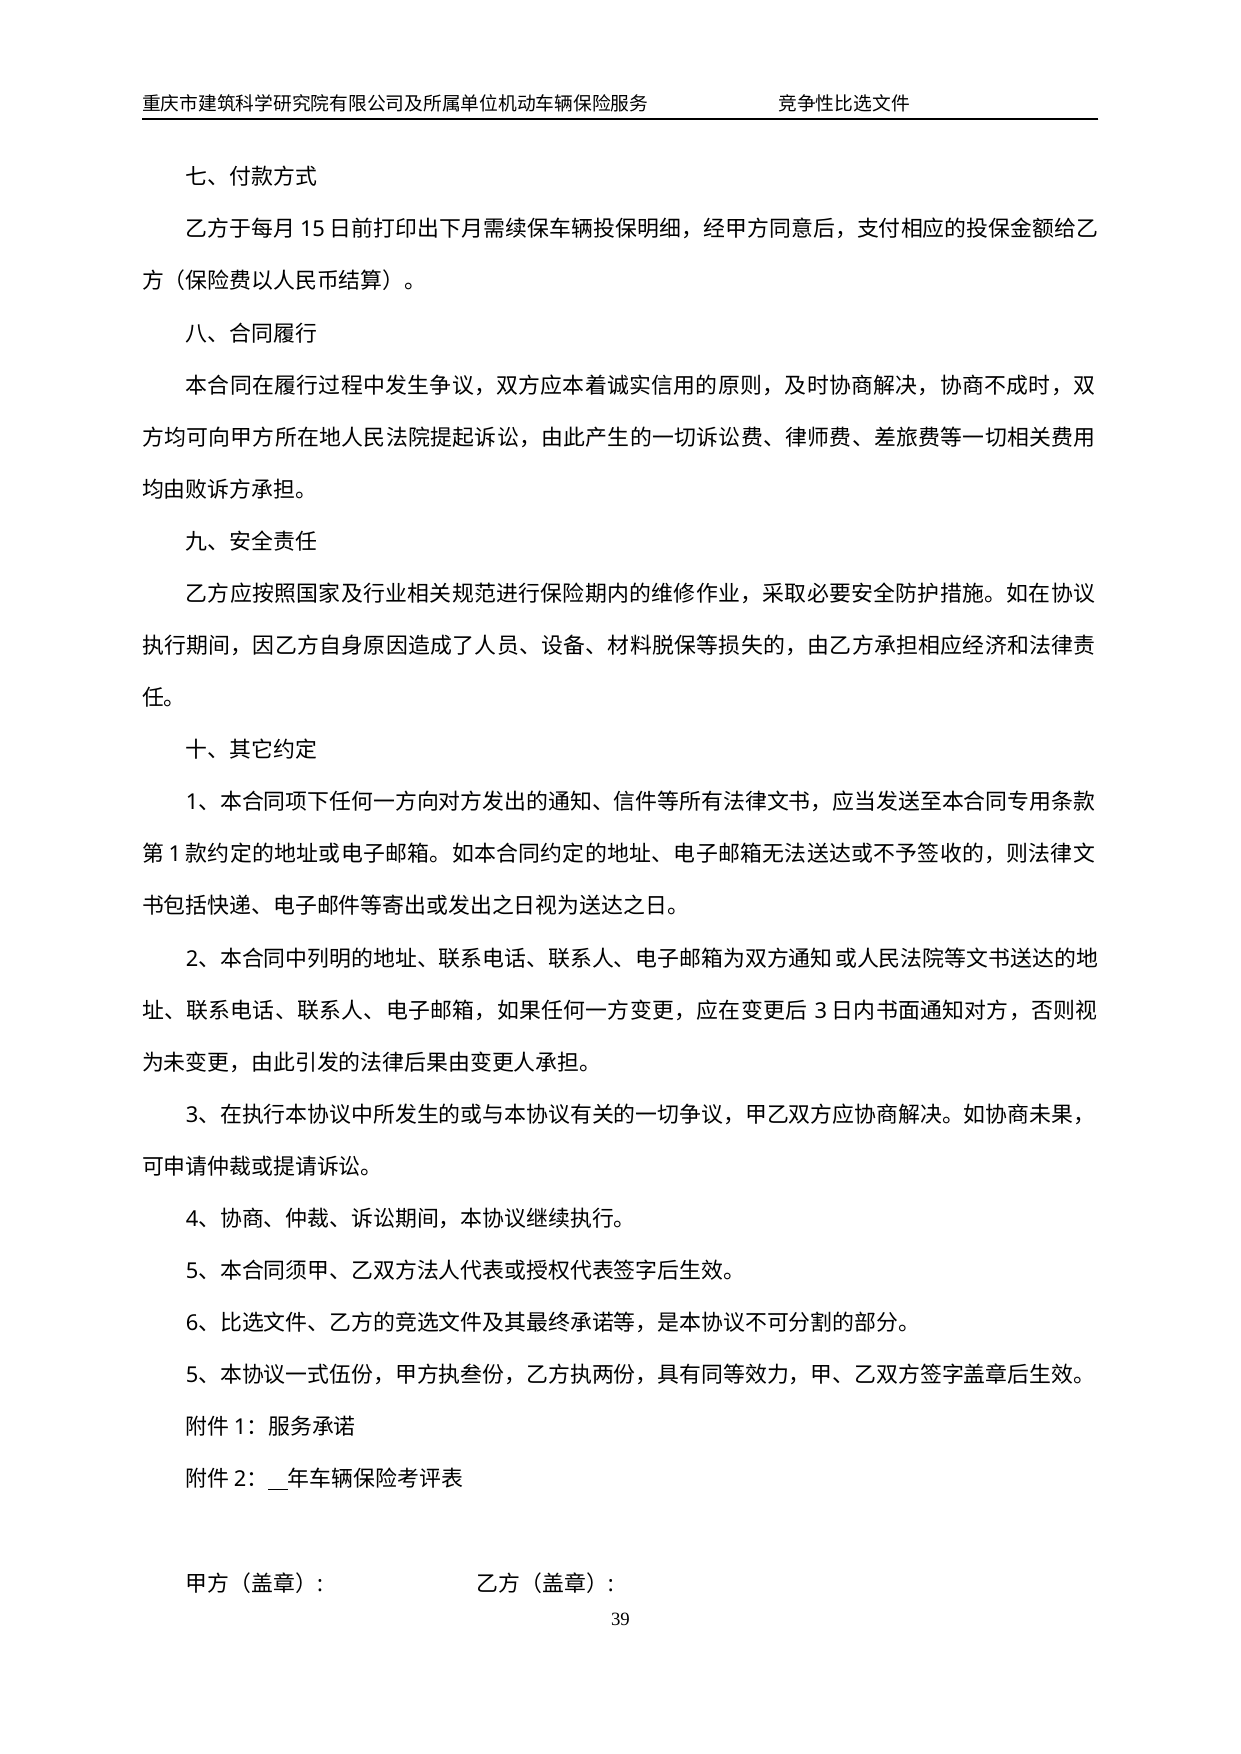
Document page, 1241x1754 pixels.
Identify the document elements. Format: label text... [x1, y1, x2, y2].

text 八、合同履行 [142, 299, 1098, 351]
text 4、协商、仲裁、诉讼期间，本协议继续执行。 [142, 1185, 1098, 1237]
text 3、在执行本协议中所发生的或与本协议有关的一切争议，甲乙双方应协商解决。如协商未果，可申请仲裁或提请诉讼。 [142, 1081, 1098, 1185]
text 5、本合同须甲、乙双方法人代表或授权代表签字后生效。 [142, 1237, 1098, 1289]
text 九、安全责任 [142, 508, 1098, 560]
text 本合同在履行过程中发生争议，双方应本着诚实信用的原则，及时协商解决，协商不成时，双方均可向甲方所在地人民法院提起诉讼，由此产生的一切诉讼费、律师费、差旅费等一切相关费用均由败诉方承担。 [142, 351, 1098, 508]
text 2、本合同中列明的地址、联系电话、联系人、电子邮箱为双方通知或人民法院等文书送达的地址、联系电话、联系人、电子邮箱，如果任何一方变更，应在变更后3日内书面通知对方，否则视为未变更，由此引发的法律后果由变更人承担。 [142, 924, 1098, 1081]
text 甲方（盖章）: 乙方（盖章）: [142, 1549, 1098, 1601]
text 十、其它约定 [142, 716, 1098, 768]
text 乙方于每月15日前打印出下月需续保车辆投保明细，经甲方同意后，支付相应的投保金额给乙方（保险费以人民币结算）。 [142, 195, 1098, 299]
text 七、付款方式 [142, 143, 1098, 195]
text 乙方应按照国家及行业相关规范进行保险期内的维修作业，采取必要安全防护措施。如在协议执行期间，因乙方自身原因造成了人员、设备、材料脱保等损失的，由乙方承担相应经济和法律责任。 [142, 560, 1098, 716]
text 5、本协议一式伍份，甲方执叁份，乙方执两份，具有同等效力，甲、乙双方签字盖章后生效。 [142, 1341, 1098, 1393]
text 6、比选文件、乙方的竞选文件及其最终承诺等，是本协议不可分割的部分。 [142, 1289, 1098, 1341]
text 附件2： 年车辆保险考评表 [142, 1445, 1098, 1497]
text 附件1：服务承诺 [142, 1393, 1098, 1445]
text 1、本合同项下任何一方向对方发出的通知、信件等所有法律文书，应当发送至本合同专用条款第1款约定的地址或电子邮箱。如本合同约定的地址、电子邮箱无法送达或不予签收的，则法律文书包括快递、电子邮件等寄出或发出之日视为送达之日。 [142, 768, 1098, 924]
